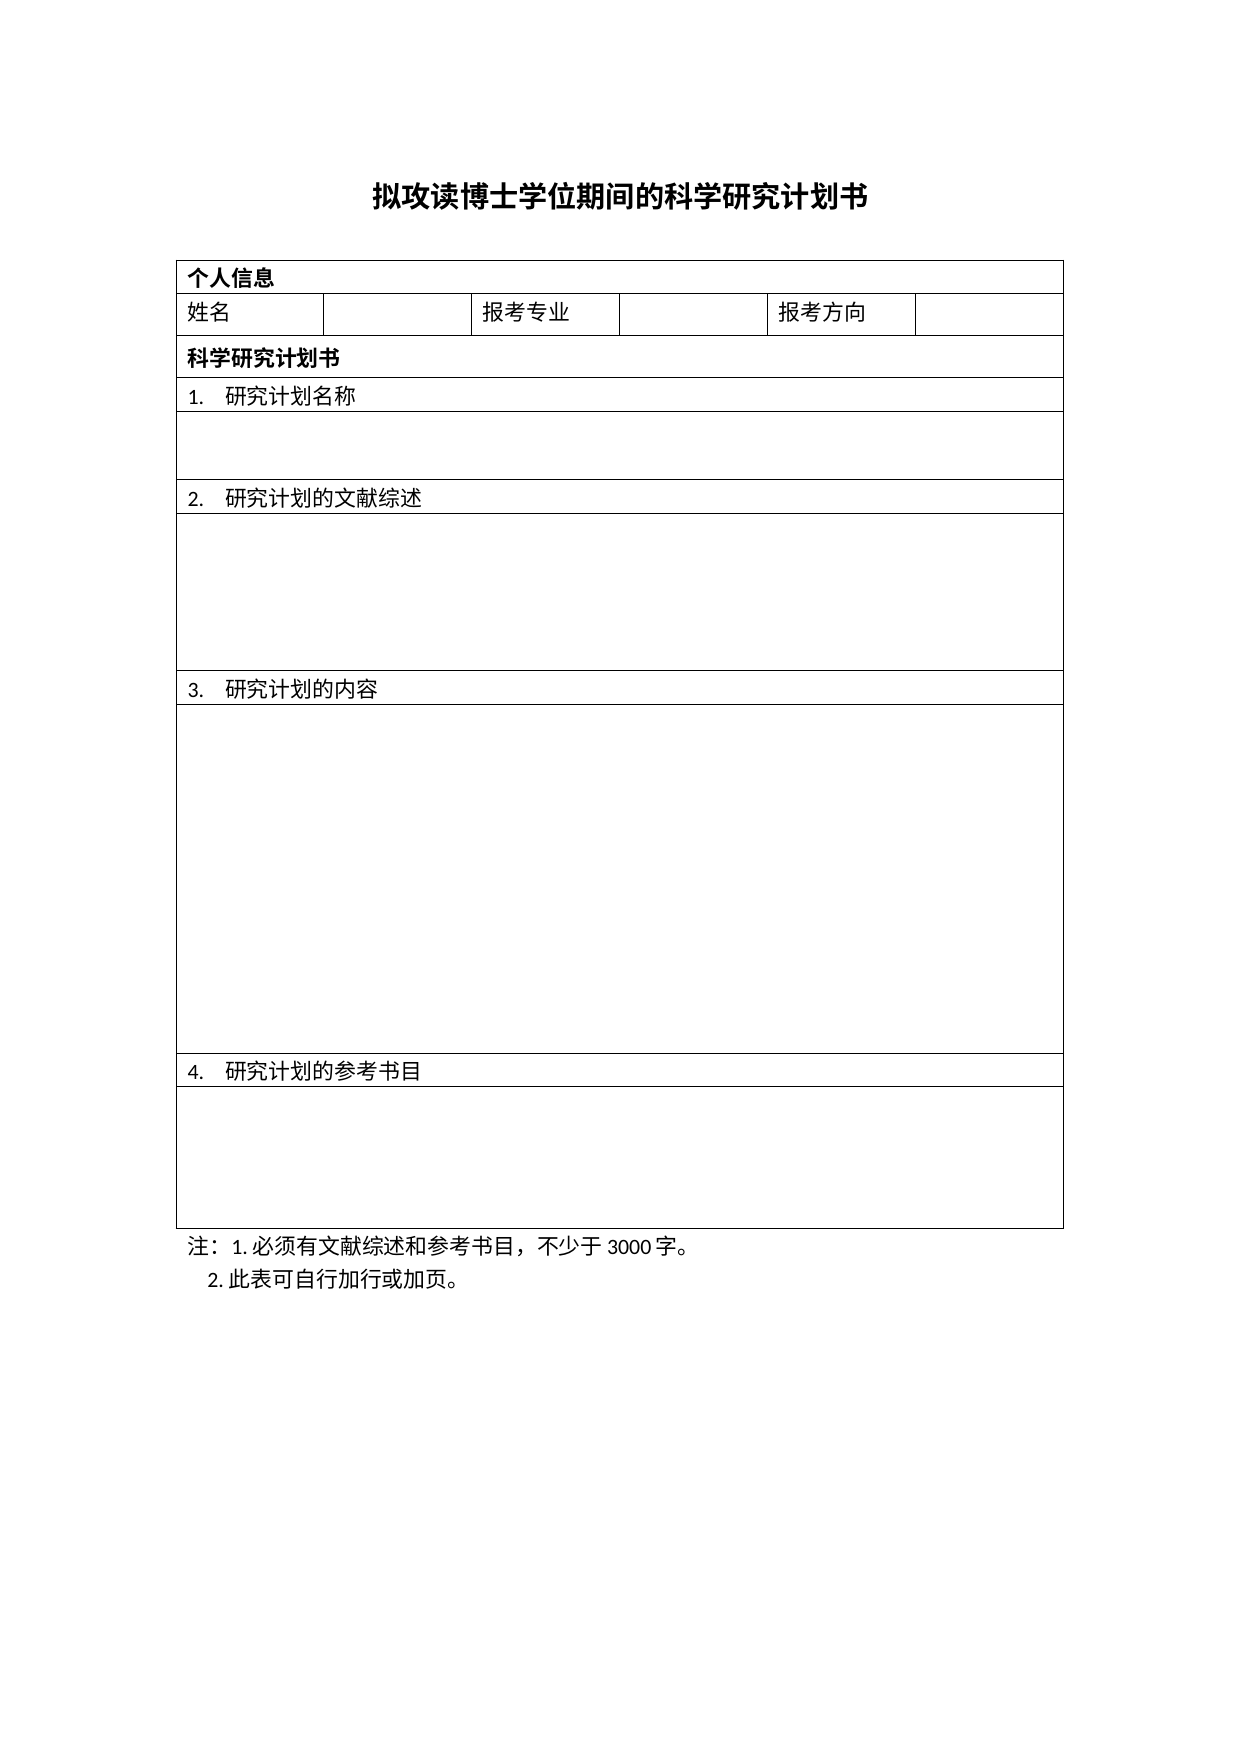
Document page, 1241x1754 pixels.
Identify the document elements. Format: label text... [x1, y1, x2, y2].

table_cell [177, 1087, 1063, 1228]
table_cell [177, 705, 1063, 1053]
table_cell 姓名 [177, 294, 323, 335]
table_cell 报考方向 [768, 294, 915, 335]
table_cell 研究计划名称 [177, 378, 1063, 411]
text 拟攻读博士学位期间的科学研究计划书 [187, 162, 1053, 227]
text 注：1. 必须有文献综述和参考书目，不少于3000字。 [187, 1229, 1053, 1261]
table_cell [177, 514, 1063, 670]
table_cell 报考专业 [472, 294, 619, 335]
table_header 个人信息 [177, 261, 1063, 293]
table_cell [177, 412, 1063, 479]
table_cell [916, 294, 1063, 335]
table_cell 科学研究计划书 [177, 336, 1063, 377]
table_cell 研究计划的参考书目 [177, 1054, 1063, 1086]
table_cell 研究计划的文献综述 [177, 480, 1063, 513]
table_cell 研究计划的内容 [177, 671, 1063, 704]
table_cell [620, 294, 767, 335]
table_cell [324, 294, 471, 335]
text 2. 此表可自行加行或加页。 [187, 1261, 1053, 1294]
